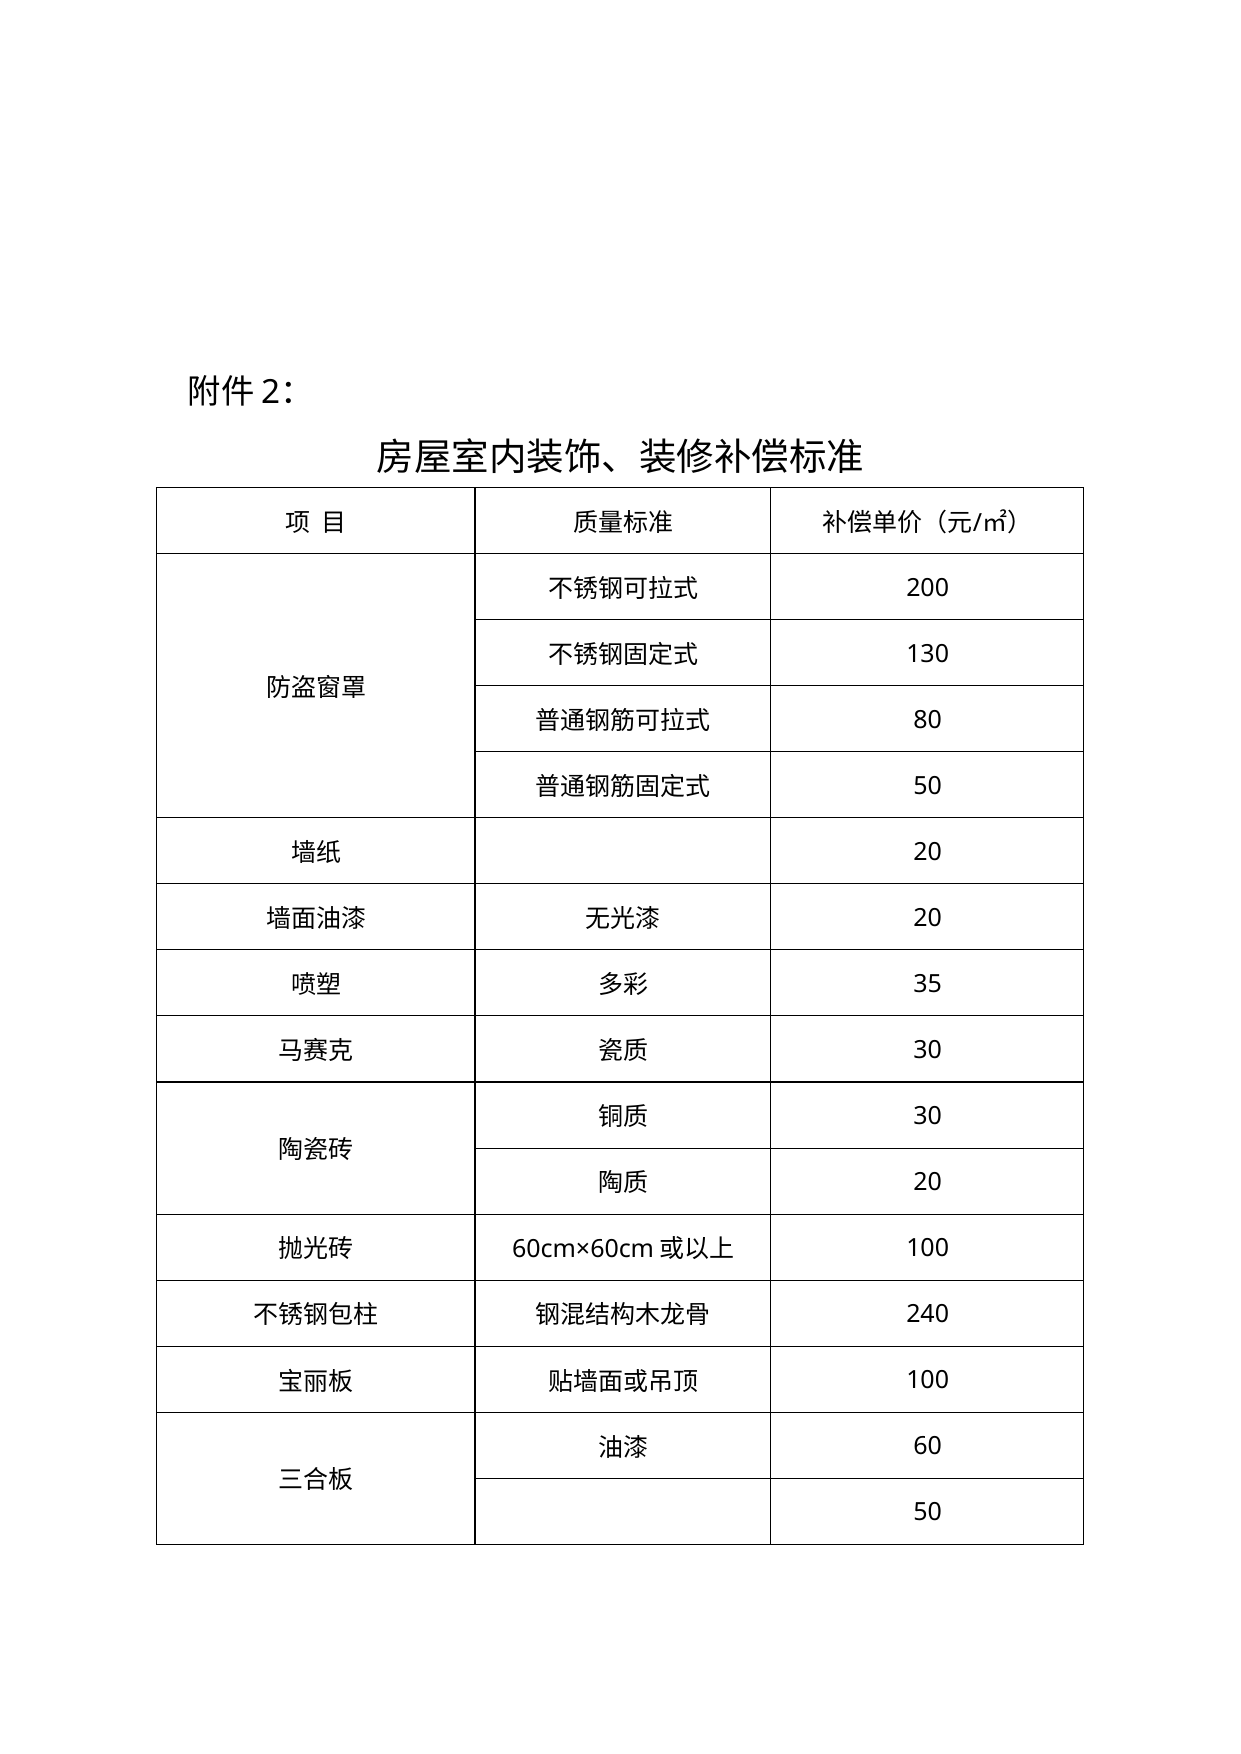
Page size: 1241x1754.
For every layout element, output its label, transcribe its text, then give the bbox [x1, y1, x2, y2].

table_cell 普通钢筋可拉式 [476, 686, 770, 751]
table_header 质量标准 [476, 488, 770, 553]
table_cell 20 [771, 1149, 1083, 1213]
table_cell 100 [771, 1347, 1083, 1412]
table_cell 不锈钢固定式 [476, 620, 770, 685]
table_header 补偿单价（元/㎡） [771, 488, 1083, 553]
table_cell 不锈钢包柱 [157, 1281, 474, 1346]
table_cell 宝丽板 [157, 1347, 474, 1412]
table_cell 20 [771, 884, 1083, 949]
table_cell 240 [771, 1281, 1083, 1346]
table_cell 200 [771, 554, 1083, 619]
table_cell 50 [771, 1479, 1083, 1544]
text 附件2： [187, 357, 1053, 422]
text 房屋室内装饰、装修补偿标准 [187, 422, 1053, 487]
table_cell 普通钢筋固定式 [476, 752, 770, 817]
table_cell 100 [771, 1215, 1083, 1279]
table_cell 钢混结构木龙骨 [476, 1281, 770, 1346]
table_cell 油漆 [476, 1413, 770, 1478]
table_cell 30 [771, 1083, 1083, 1147]
table_cell 80 [771, 686, 1083, 751]
table_cell [476, 818, 770, 883]
table_cell 60 [771, 1413, 1083, 1478]
table_cell 30 [771, 1016, 1083, 1081]
table_cell 马赛克 [157, 1016, 474, 1081]
table_cell 陶质 [476, 1149, 770, 1213]
table_cell 瓷质 [476, 1016, 770, 1081]
table_cell 20 [771, 818, 1083, 883]
table_cell 陶瓷砖 [157, 1083, 474, 1213]
table_cell 喷塑 [157, 950, 474, 1015]
table_cell 墙面油漆 [157, 884, 474, 949]
table_cell 铜质 [476, 1083, 770, 1147]
table_cell [476, 1479, 770, 1544]
table_cell 贴墙面或吊顶 [476, 1347, 770, 1412]
table_cell 130 [771, 620, 1083, 685]
table_cell 35 [771, 950, 1083, 1015]
table_cell 三合板 [157, 1413, 474, 1544]
table_cell 抛光砖 [157, 1215, 474, 1279]
table_cell 60cm×60cm或以上 [476, 1215, 770, 1279]
table_cell 不锈钢可拉式 [476, 554, 770, 619]
table_header 项 目 [157, 488, 474, 553]
table_cell 50 [771, 752, 1083, 817]
table_cell 无光漆 [476, 884, 770, 949]
table_cell 多彩 [476, 950, 770, 1015]
table_cell 墙纸 [157, 818, 474, 883]
table_cell 防盗窗罩 [157, 554, 474, 817]
